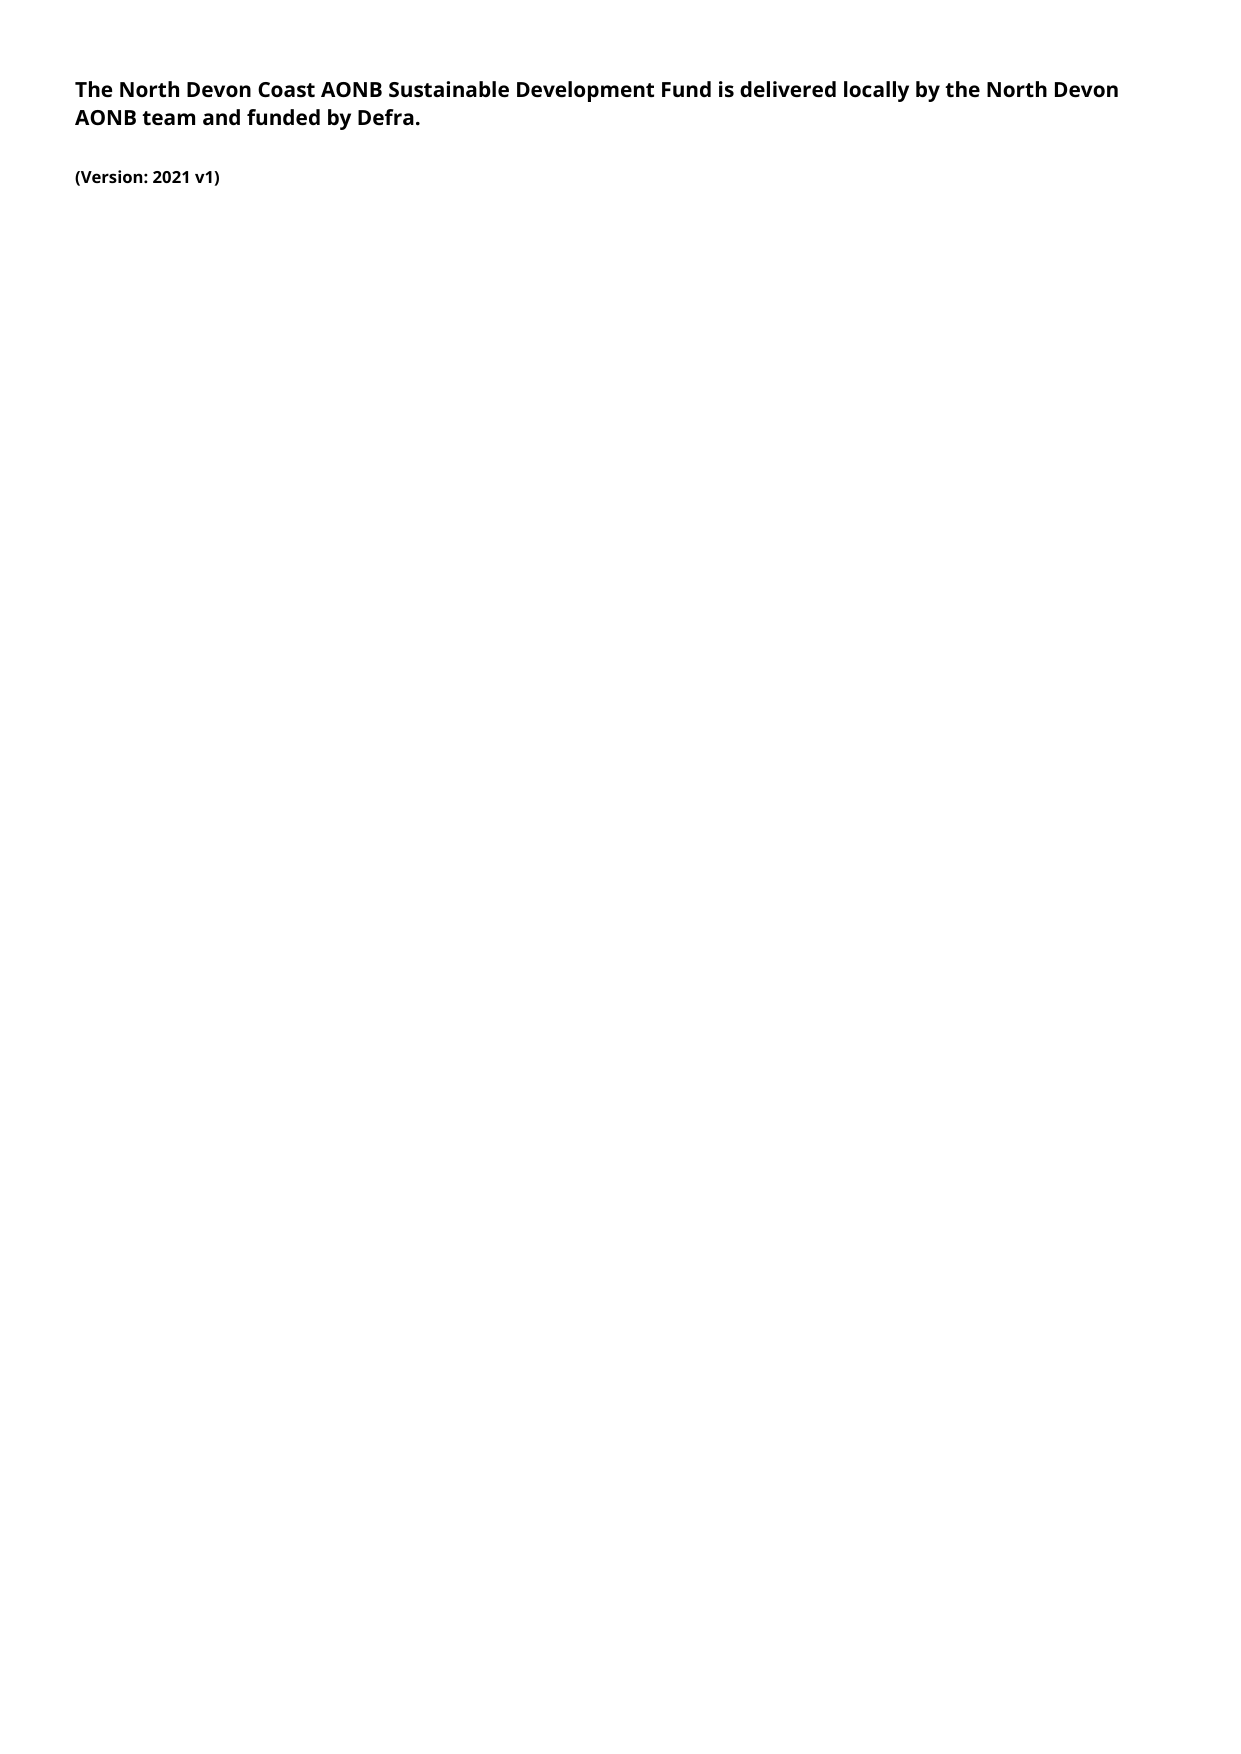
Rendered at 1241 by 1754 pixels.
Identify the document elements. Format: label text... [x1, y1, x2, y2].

text (Version: 2021 v1) [75, 166, 1165, 189]
text The North Devon Coast AONB Sustainable Development Fund is delivered locally by the North Devon AONB team and funded by Defra. [75, 75, 1165, 166]
